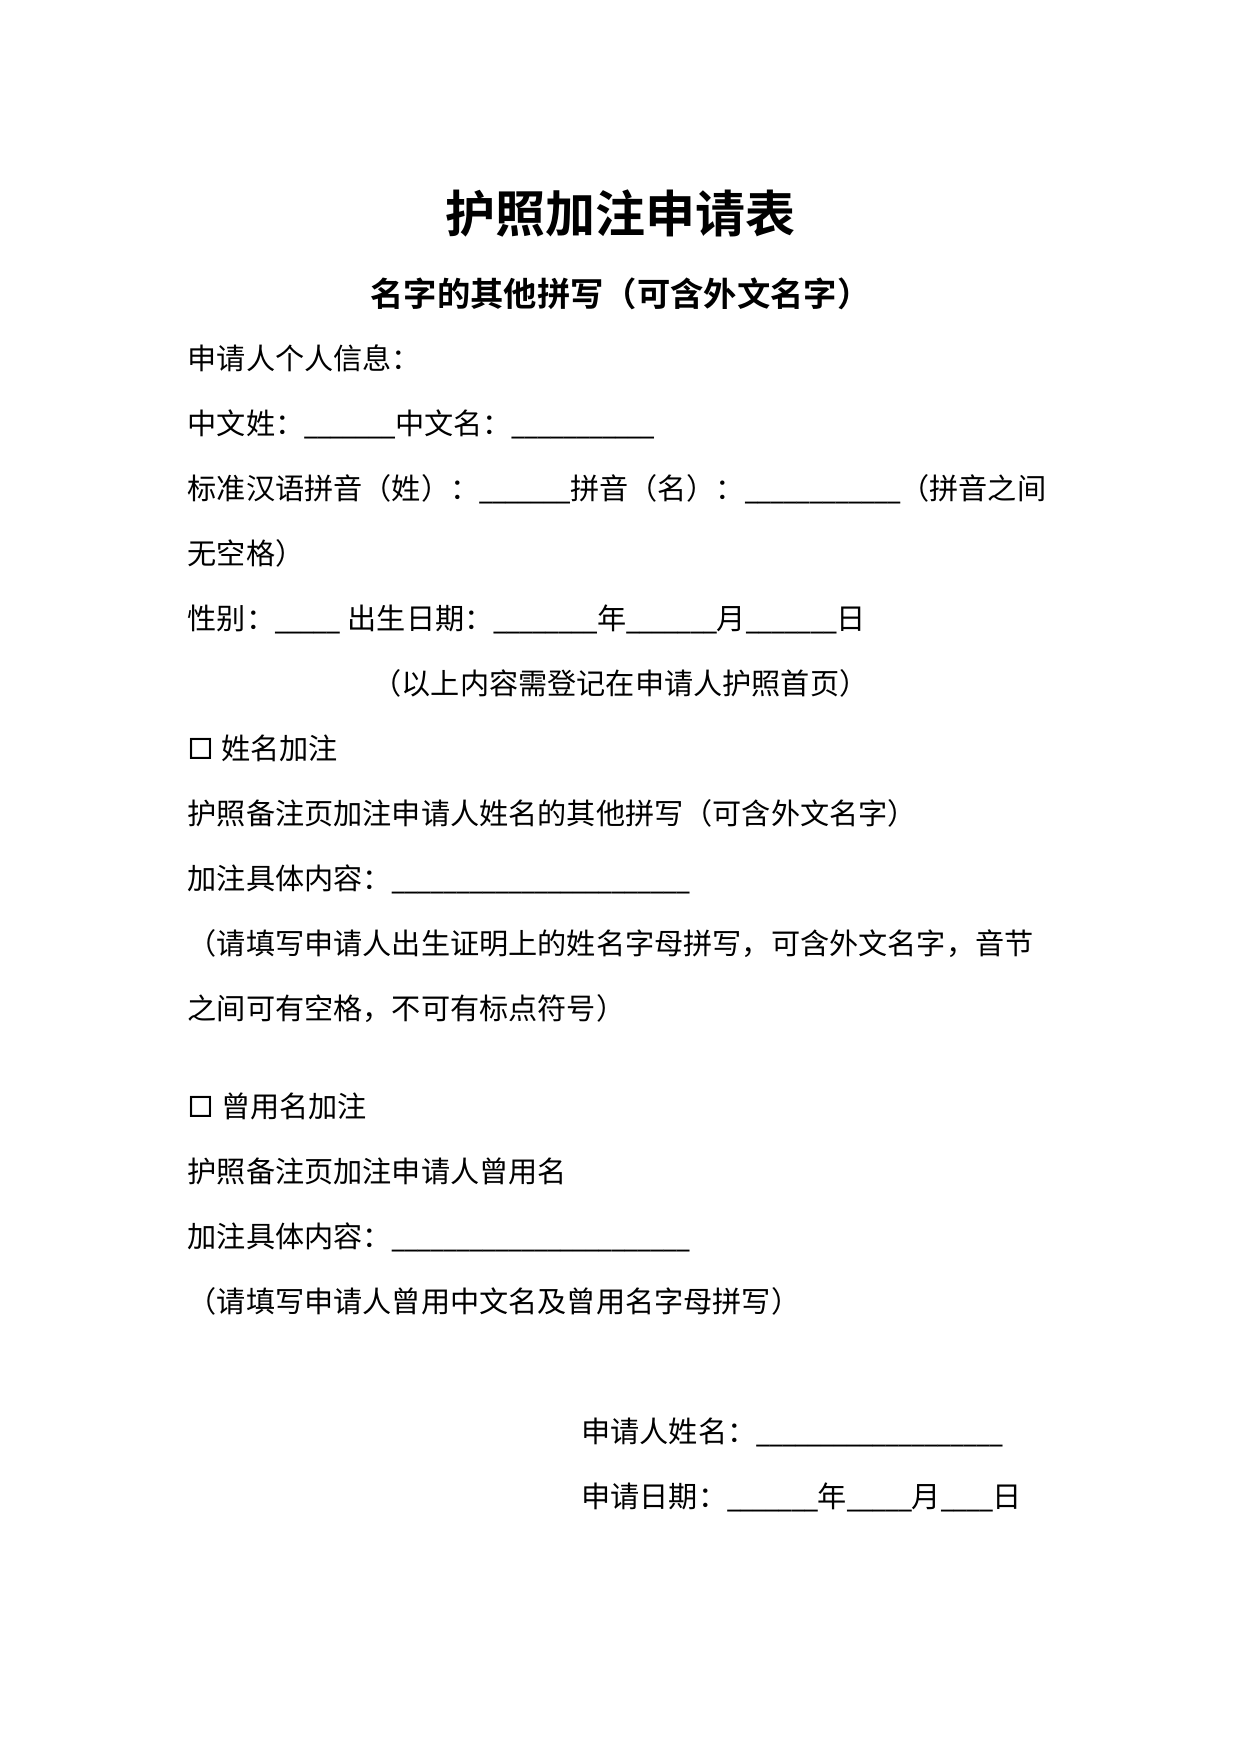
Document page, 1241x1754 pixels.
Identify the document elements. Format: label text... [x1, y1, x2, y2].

text 中文姓：_______中文名：___________ [187, 389, 1053, 454]
text 申请人个人信息： [187, 324, 1053, 389]
list （请填写申请人出生证明上的姓名字母拼写，可含外文名字，音节之间可有空格，不可有标点符号） [187, 909, 1053, 1039]
text 性别：_____ 出生日期：________年_______月_______日 [187, 584, 1053, 649]
list 加注具体内容：_______________________ [187, 844, 1053, 909]
text 护照加注申请表 [187, 162, 1053, 259]
list 护照备注页加注申请人曾用名 [187, 1137, 1053, 1202]
list （请填写申请人曾用中文名及曾用名字母拼写） [187, 1267, 1053, 1332]
list 申请人姓名：___________________ [537, 1397, 1053, 1462]
list 加注具体内容：_______________________ [187, 1202, 1053, 1267]
text 标准汉语拼音（姓）：_______拼音（名）：____________（拼音之间无空格） [187, 454, 1053, 584]
list 曾用名加注 [187, 1072, 1053, 1137]
list 申请日期：_______年_____月____日 [537, 1462, 1053, 1527]
text 名字的其他拼写（可含外文名字） [187, 259, 1053, 324]
list 护照备注页加注申请人姓名的其他拼写（可含外文名字） [187, 779, 1053, 844]
list 姓名加注 [187, 714, 1053, 779]
text （以上内容需登记在申请人护照首页） [187, 649, 1053, 714]
